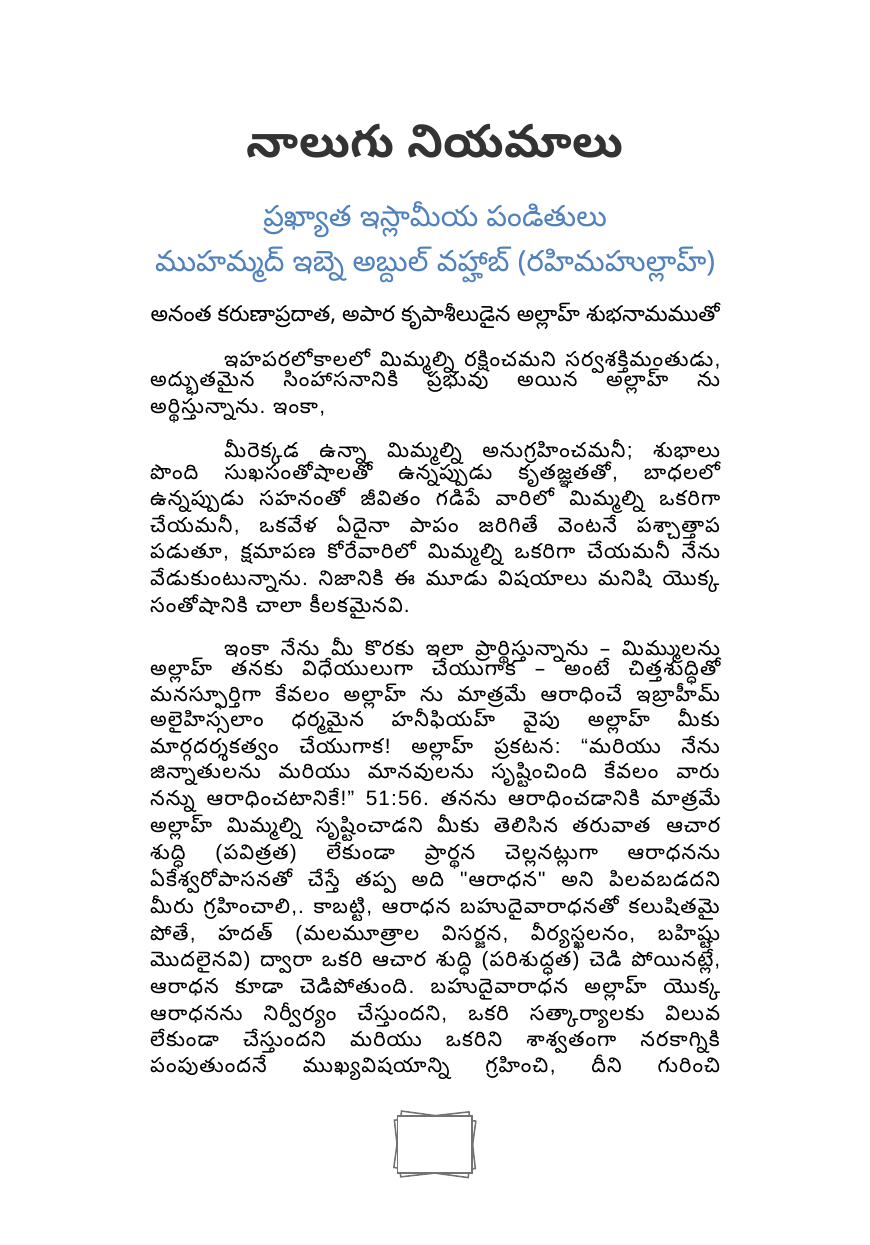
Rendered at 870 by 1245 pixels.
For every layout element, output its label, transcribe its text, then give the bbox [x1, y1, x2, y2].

text అనంత కరుణాప్రదాత, అపార కృపాశీలుడైన అల్లాహ్ శుభనామముతో [150, 298, 720, 332]
text మీరెక్కడ ఉన్నా మిమ్మల్ని అనుగ్రహించమనీ; శుభాలు పొంది సుఖసంతోషాలతో ఉన్నప్పుడు కృతజ్ఞతతో, బాధలలో ఉన్నప్పుడు సహనంతో జీవితం గడిపే వారిలో మిమ్మల్ని ఒకరిగా చేయమనీ, ఒకవేళ ఏదైనా పాపం జరిగితే వెంటనే పశ్చాత్తాప పడుతూ, క్షమాపణ కోరేవారిలో మిమ్మల్ని ఒకరిగా చేయమనీ నేను వేడుకుంటున్నాను. నిజానికి ఈ మూడు విషయాలు మనిషి యొక్క సంతోషానికి చాలా కీలకమైనవి. [150, 436, 720, 623]
text ఇహపరలోకాలలో మిమ్మల్ని రక్షించమని సర్వశక్తిమంతుడు, అద్భుతమైన సింహాసనానికి ప్రభువు అయిన అల్లాహ్ ను అర్థిస్తున్నాను. ఇంకా, [150, 345, 720, 424]
text ప్రఖ్యాత ఇస్లామీయ పండితులు ముహమ్మద్ ఇబ్నె అబ్దుల్ వహ్హాబ్ (రహిమహుల్లాహ్) [150, 201, 720, 286]
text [150, 635, 720, 1083]
subtitle నాలుగు నియమాలు [150, 117, 720, 179]
